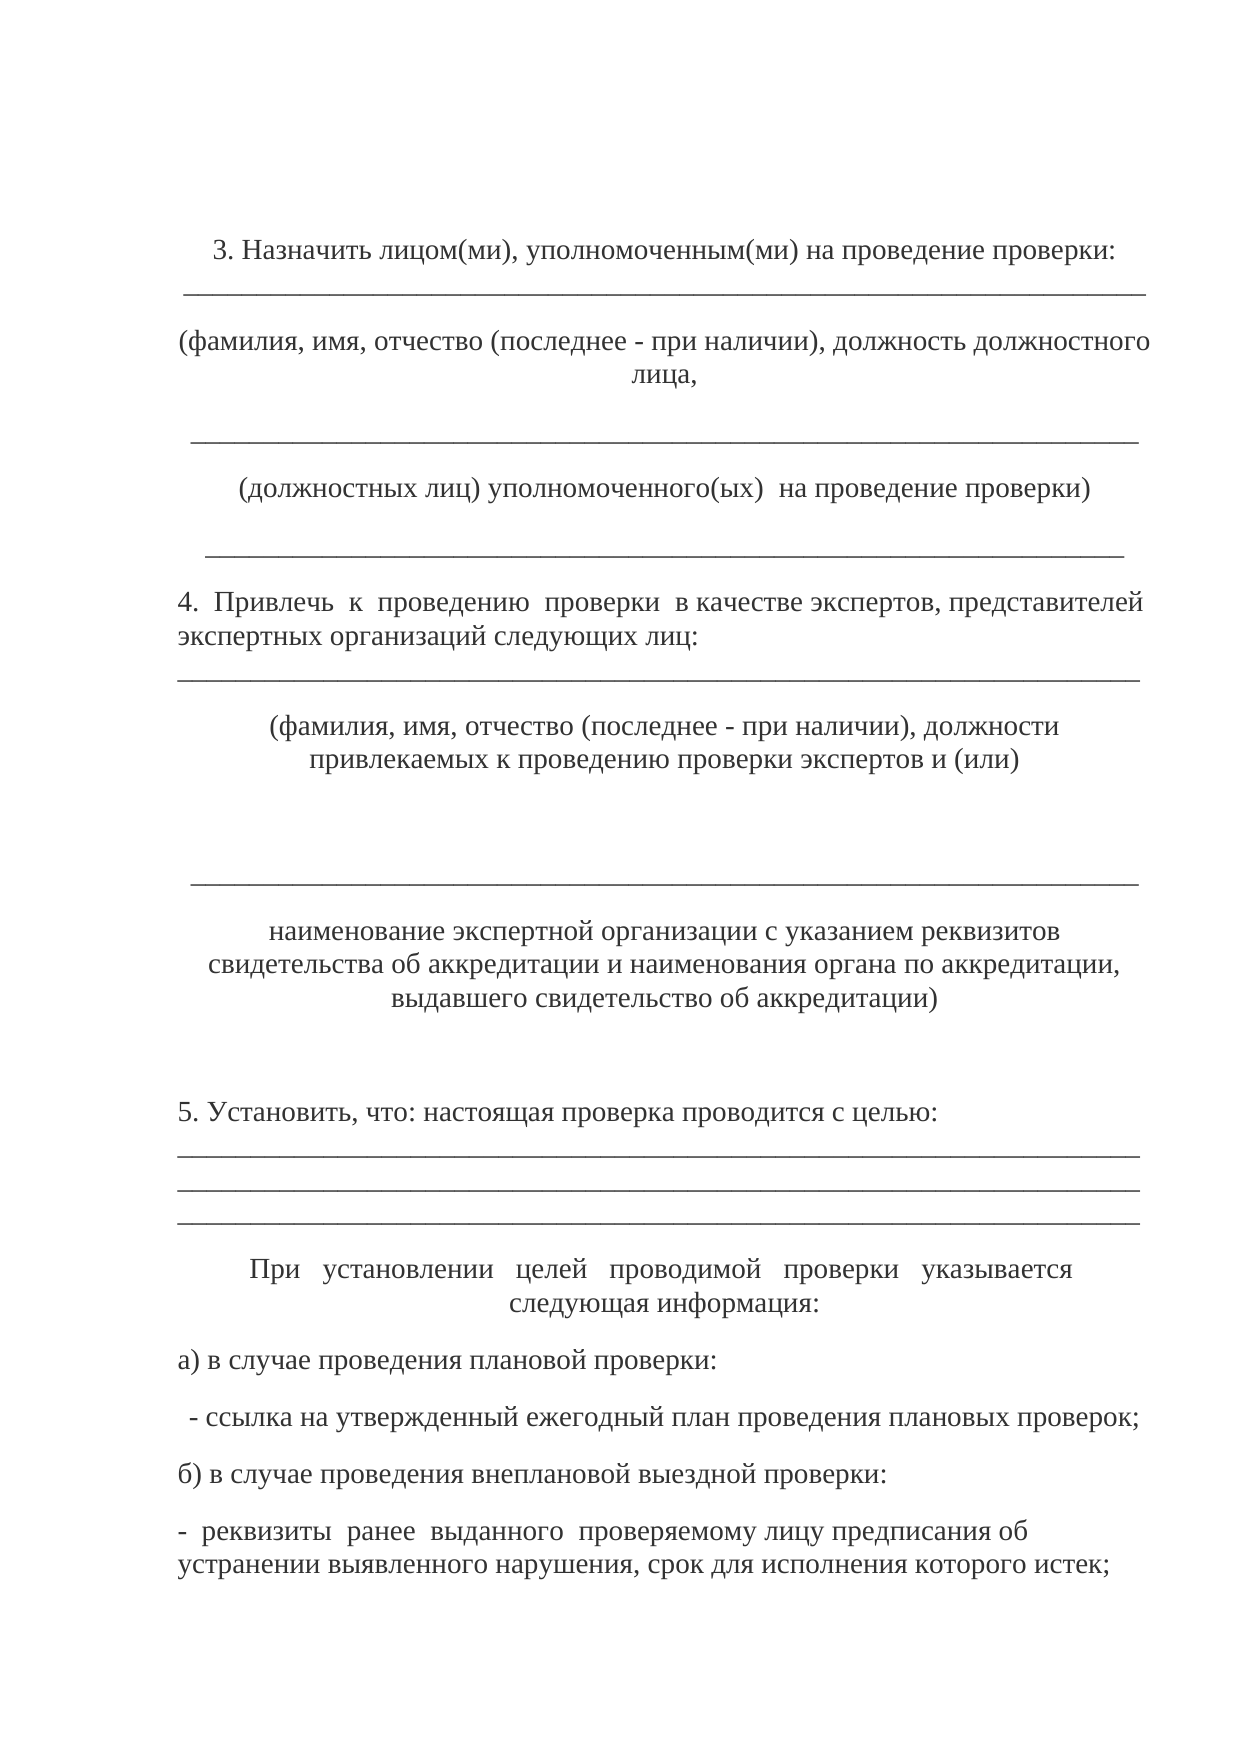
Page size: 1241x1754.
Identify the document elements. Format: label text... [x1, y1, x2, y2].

text 4. Привлечь к проведению проверки в качестве экспертов, представителей экспертных организаций следующих лиц: __________________________________________________________________ [177, 584, 1152, 685]
text (фамилия, имя, отчество (последнее - при наличии), должность должностного лица, [177, 323, 1152, 390]
text (должностных лиц) уполномоченного(ых) на проведение проверки) [177, 470, 1152, 504]
text При установлении целей проводимой проверки указывается следующая информация: [177, 1251, 1152, 1318]
text (фамилия, имя, отчество (последнее - при наличии), должности привлекаемых к проведению проверки экспертов и (или) [177, 708, 1152, 775]
text _________________________________________________________________ [177, 413, 1152, 447]
text - реквизиты ранее выданного проверяемому лицу предписания об устранении выявленного нарушения, срок для исполнения которого истек; [177, 1513, 1152, 1580]
text _________________________________________________________________ [177, 856, 1152, 889]
text а) в случае проведения плановой проверки: [177, 1342, 1152, 1375]
text 5. Установить, что: настоящая проверка проводится с целью: ______________________________________________________________________________________________________________________________________________________________________________________________________ [177, 1094, 1152, 1228]
text 3. Назначить лицом(ми), уполномоченным(ми) на проведение проверки: __________________________________________________________________ [177, 232, 1152, 299]
text наименование экспертной организации с указанием реквизитов свидетельства об аккредитации и наименования органа по аккредитации, выдавшего свидетельство об аккредитации) [177, 913, 1152, 1013]
text - ссылка на утвержденный ежегодный план проведения плановых проверок; [177, 1399, 1152, 1432]
text _______________________________________________________________ [177, 527, 1152, 561]
text б) в случае проведения внеплановой выездной проверки: [177, 1456, 1152, 1489]
